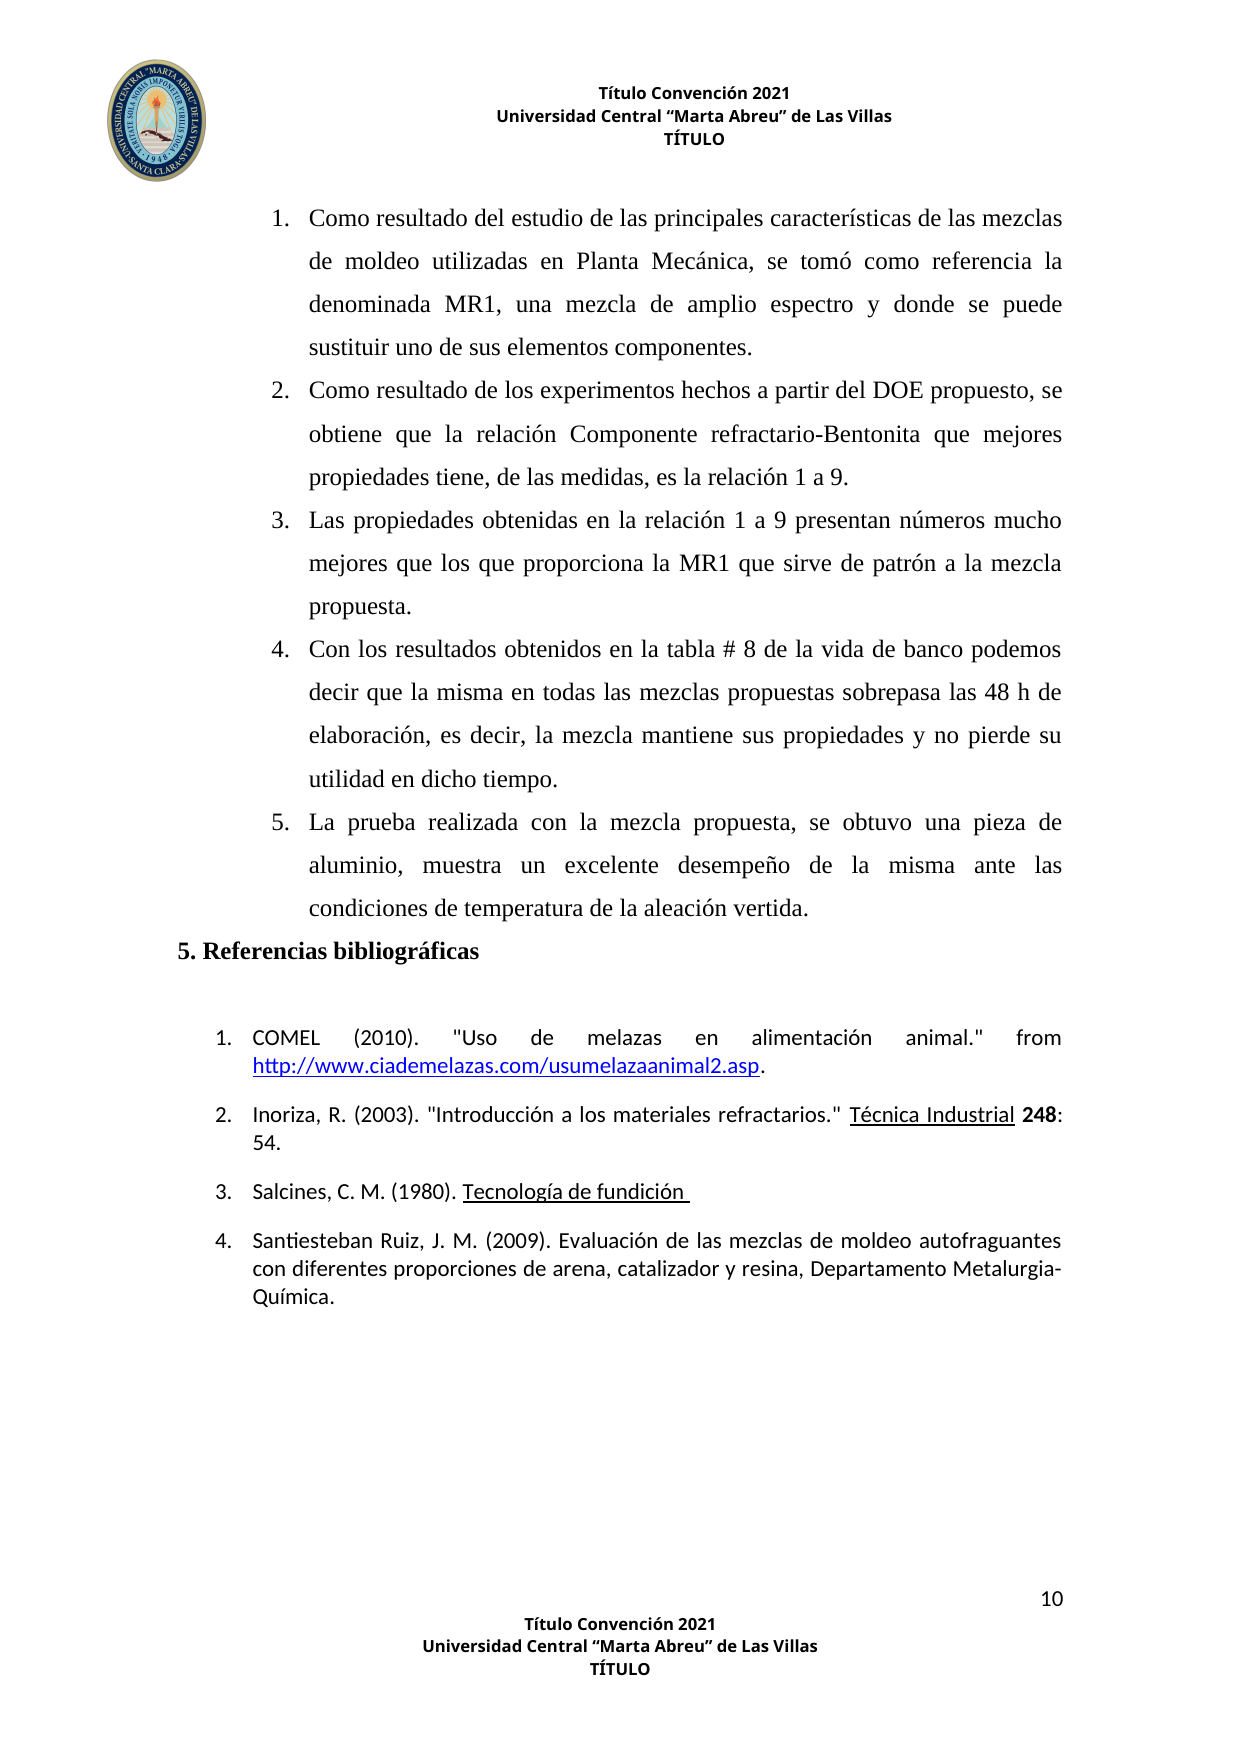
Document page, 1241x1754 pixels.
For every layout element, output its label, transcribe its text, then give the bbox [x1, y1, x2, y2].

picture [106, 59, 207, 183]
list Como resultado del estudio de las principales características de las mezclas de moldeo utilizadas en Planta Mecánica, se tomó como referencia la denominada MR1, una mezcla de amplio espectro y donde se puede sustituir uno de sus elementos componentes. [271, 203, 1063, 361]
list Las propiedades obtenidas en la relación 1 a 9 presentan números mucho mejores que los que proporciona la MR1 que sirve de patrón a la mezcla propuesta. [271, 505, 1063, 620]
list Inoriza, R. (2003). "Introducción a los materiales refractarios." Técnica Industrial 248: 54. [215, 1100, 1063, 1156]
text 5. Referencias bibliográficas [177, 936, 1063, 965]
list Con los resultados obtenidos en la tabla # 8 de la vida de banco podemos decir que la misma en todas las mezclas propuestas sobrepasa las 48 h de elaboración, es decir, la mezcla mantiene sus propiedades y no pierde su utilidad en dicho tiempo. [271, 634, 1063, 792]
list COMEL (2010). "Uso de melazas en alimentación animal." from http://www.ciademelazas.com/usumelazaanimal2.asp. [215, 1022, 1063, 1079]
list Santiesteban Ruiz, J. M. (2009). Evaluación de las mezclas de moldeo autofraguantes con diferentes proporciones de arena, catalizador y resina, Departamento Metalurgia-Química. [215, 1226, 1063, 1310]
list La prueba realizada con la mezcla propuesta, se obtuvo una pieza de aluminio, muestra un excelente desempeño de la misma ante las condiciones de temperatura de la aleación vertida. [271, 807, 1063, 922]
list Como resultado de los experimentos hechos a partir del DOE propuesto, se obtiene que la relación Componente refractario-Bentonita que mejores propiedades tiene, de las medidas, es la relación 1 a 9. [271, 376, 1063, 491]
list Salcines, C. M. (1980). Tecnología de fundición [215, 1177, 1063, 1205]
